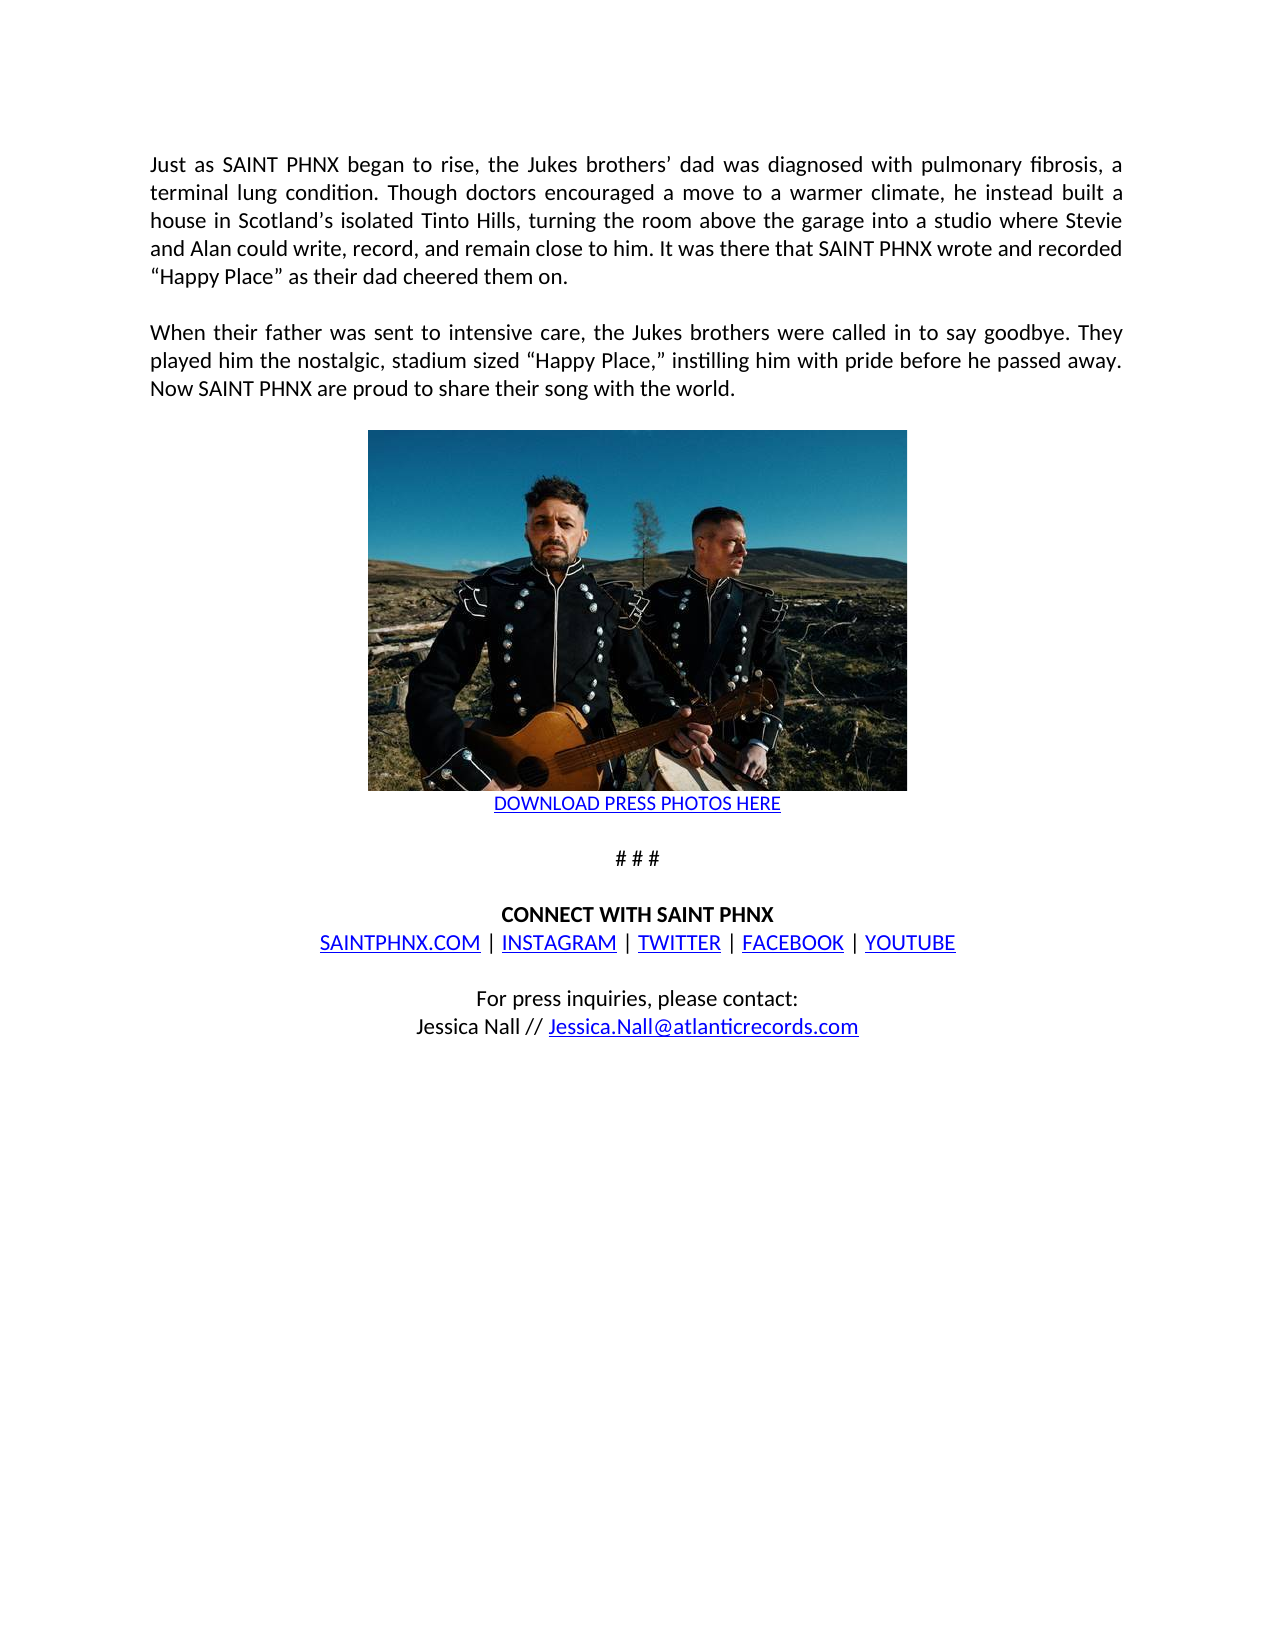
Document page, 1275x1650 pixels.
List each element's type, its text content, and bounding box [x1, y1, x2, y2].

text For press inquiries, please contact: Jessica Nall // Jessica.Nall@atlanticrecords.com [150, 984, 1125, 1040]
picture [368, 430, 908, 791]
text Just as SAINT PHNX began to rise, the Jukes brothers’ dad was diagnosed with pulmonary fibrosis, a terminal lung condition. Though doctors encouraged a move to a warmer climate, he instead built a house in Scotland’s isolated Tinto Hills, turning the room above the garage into a studio where Stevie and Alan could write, record, and remain close to him. It was there that SAINT PHNX wrote and recorded “Happy Place” as their dad cheered them on. [150, 150, 1125, 290]
text # # # [150, 844, 1125, 872]
text SAINTPHNX.COM | INSTAGRAM | TWITTER | FACEBOOK | YOUTUBE [150, 928, 1125, 956]
text When their father was sent to intensive care, the Jukes brothers were called in to say goodbye. They played him the nostalgic, stadium sized “Happy Place,” instilling him with pride before he passed away. Now SAINT PHNX are proud to share their song with the world. [150, 318, 1125, 402]
text DOWNLOAD PRESS PHOTOS HERE [150, 790, 1125, 816]
text CONNECT WITH SAINT PHNX [150, 900, 1125, 928]
